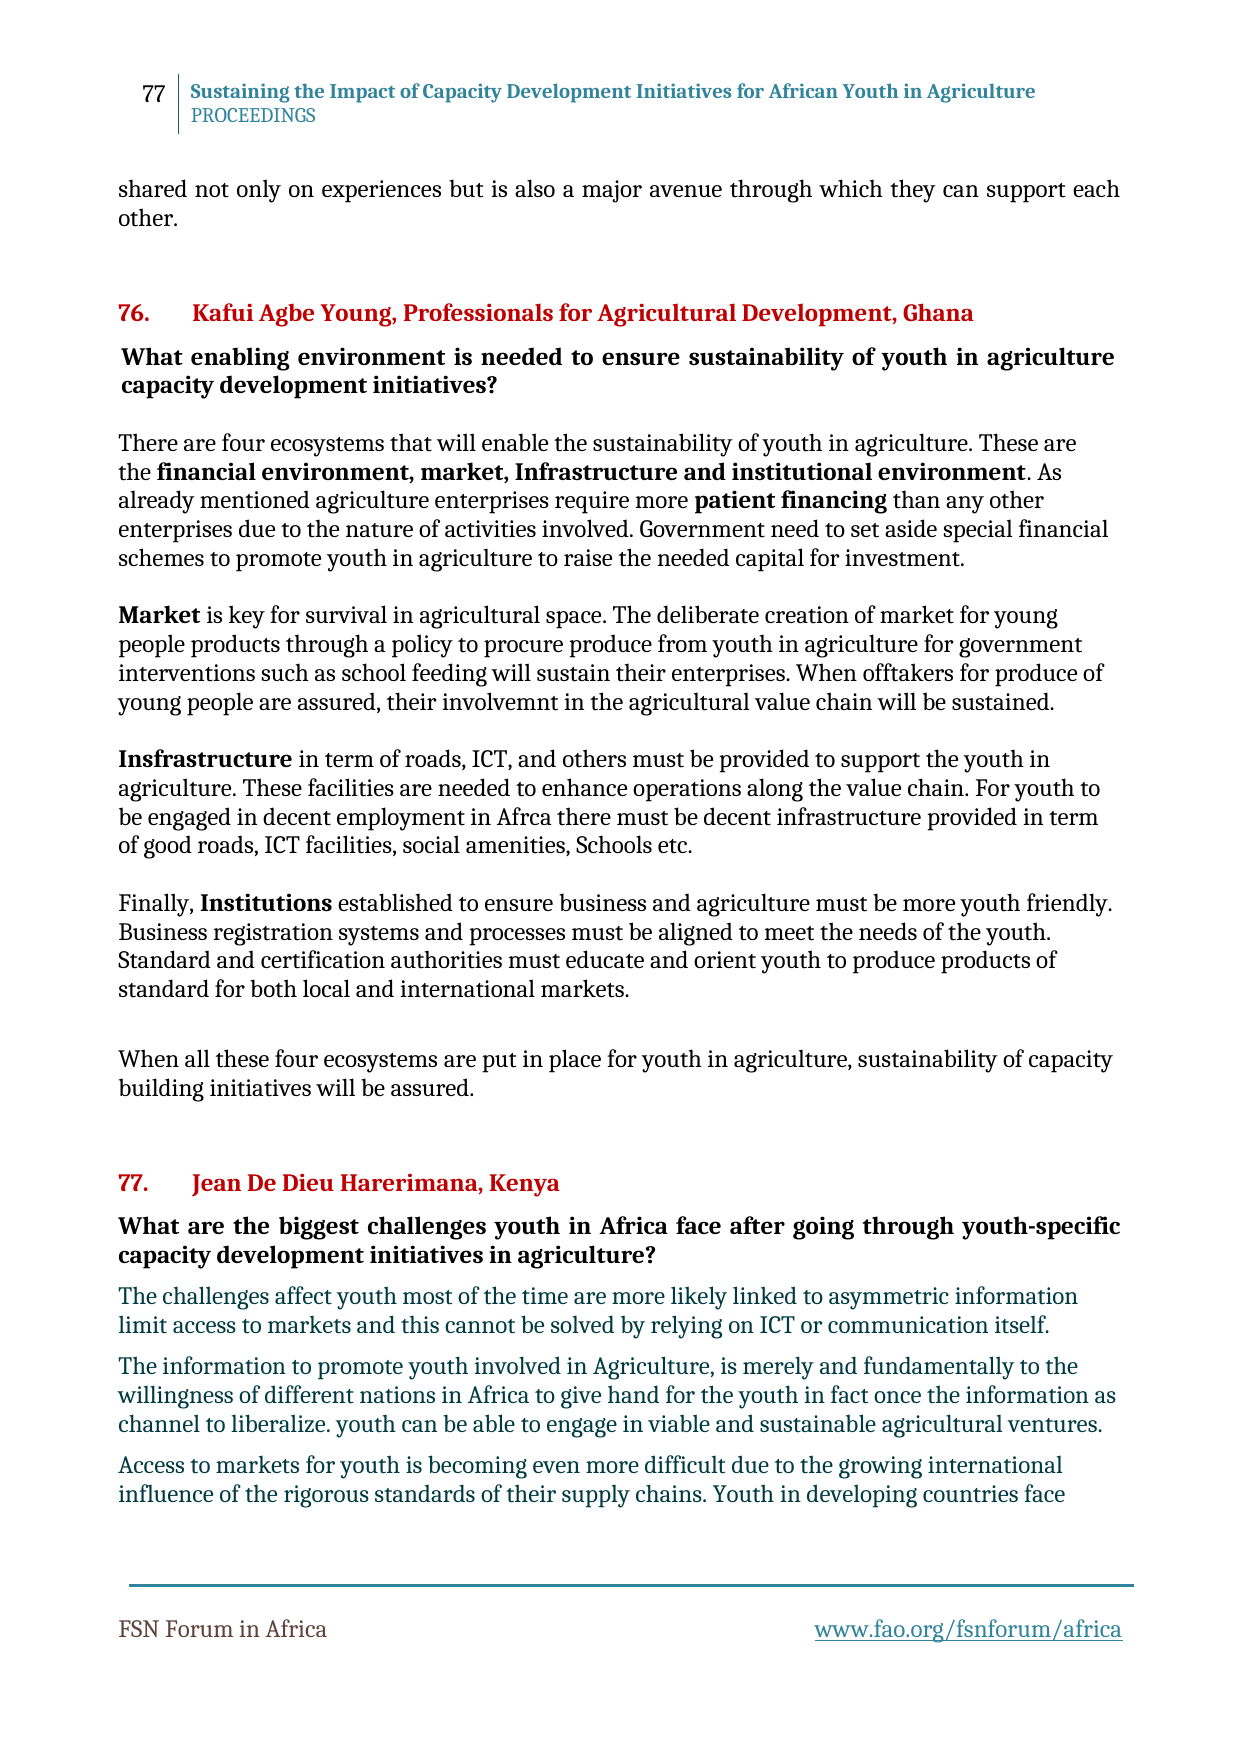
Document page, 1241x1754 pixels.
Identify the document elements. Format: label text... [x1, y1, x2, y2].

text When all these four ecosystems are put in place for youth in agriculture, sustainability of capacity building initiatives will be assured. [118, 1045, 1122, 1102]
subtitle Kafui Agbe Young, Professionals for Agricultural Development, Ghana [118, 299, 1122, 328]
text Insfrastructure in term of roads, ICT, and others must be provided to support the youth in agriculture. These facilities are needed to enhance operations along the value chain. For youth to be engaged in decent employment in Afrca there must be decent infrastructure provided in term of good roads, ICT facilities, social amenities, Schools etc. [118, 745, 1122, 860]
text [118, 1451, 1122, 1508]
text What are the biggest challenges youth in Africa face after going through youth-specific capacity development initiatives in agriculture? [118, 1212, 1122, 1270]
text The challenges affect youth most of the time are more likely linked to asymmetric information limit access to markets and this cannot be solved by relying on ICT or communication itself. [118, 1282, 1122, 1340]
text Market is key for survival in agricultural space. The deliberate creation of market for young people products through a policy to procure produce from youth in agriculture for government interventions such as school feeding will sustain their enterprises. When offtakers for produce of young people are assured, their involvemnt in the agricultural value chain will be sustained. [118, 601, 1122, 716]
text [118, 175, 1122, 233]
text There are four ecosystems that will enable the sustainability of youth in agriculture. These are the financial environment, market, Infrastructure and institutional environment. As already mentioned agriculture enterprises require more patient financing than any other enterprises due to the nature of activities involved. Government need to set aside special financial schemes to promote youth in agriculture to raise the needed capital for investment. [118, 429, 1122, 572]
text The information to promote youth involved in Agriculture, is merely and fundamentally to the willingness of different nations in Africa to give hand for the youth in fact once the information as channel to liberalize. youth can be able to engage in viable and sustainable agricultural ventures. [118, 1352, 1122, 1438]
subtitle Kenya [118, 1169, 1122, 1197]
text What enabling environment is needed to ensure sustainability of youth in agriculture capacity development initiatives? [121, 342, 1116, 400]
text Finally, Institutions established to ensure business and agriculture must be more youth friendly. Business registration systems and processes must be aligned to meet the needs of the youth. Standard and certification authorities must educate and orient youth to produce products of standard for both local and international markets. [118, 889, 1122, 1004]
